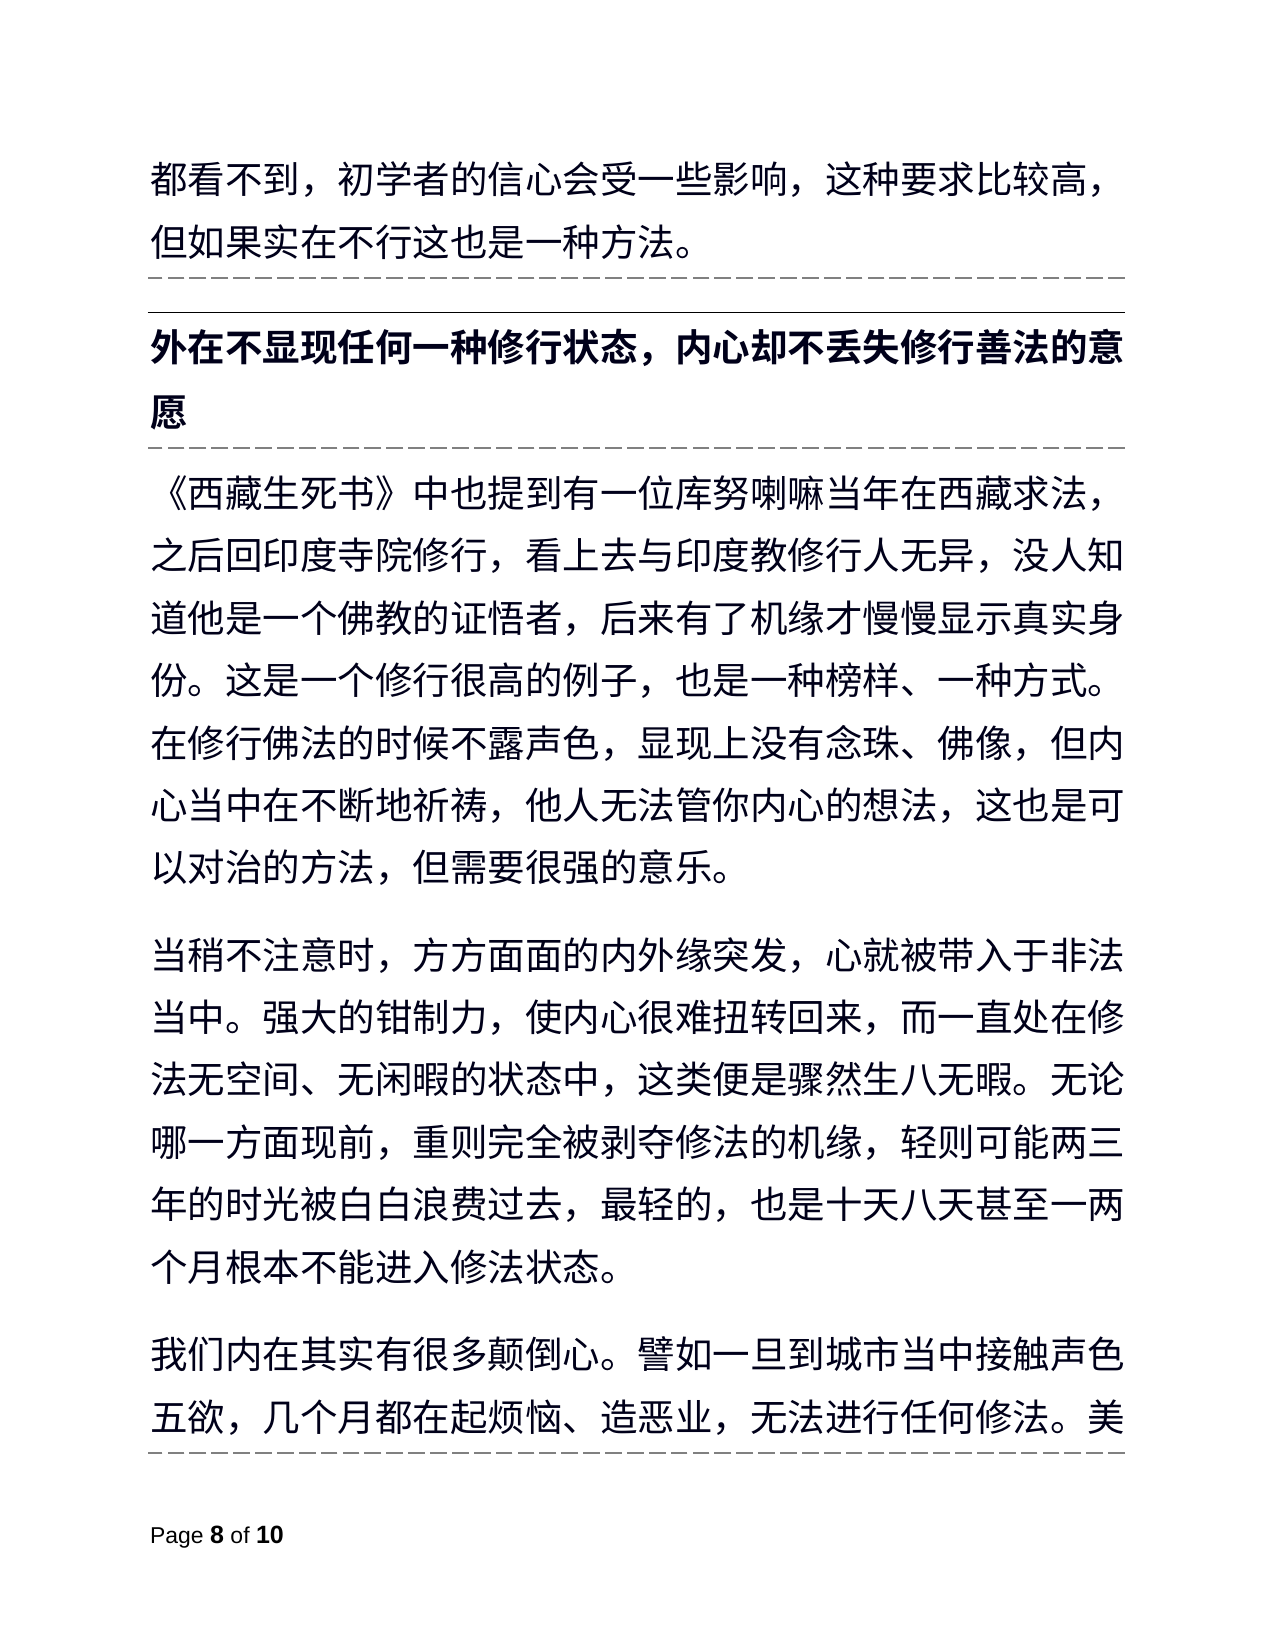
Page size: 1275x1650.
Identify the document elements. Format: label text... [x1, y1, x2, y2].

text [148, 1325, 1125, 1454]
text 《西藏生死书》中也提到有一位库努喇嘛当年在西藏求法，之后回印度寺院修行，看上去与印度教修行人无异，没人知道他是一个佛教的证悟者，后来有了机缘才慢慢显示真实身份。这是一个修行很高的例子，也是一种榜样、一种方式。在修行佛法的时候不露声色，显现上没有念珠、佛像，但内心当中在不断地祈祷，他人无法管你内心的想法，这也是可以对治的方法，但需要很强的意乐。 [148, 464, 1125, 892]
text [148, 150, 1125, 279]
subtitle 外在不显现任何一种修行状态，内心却不丢失修行善法的意愿 [148, 313, 1125, 449]
text 当稍不注意时，方方面面的内外缘突发，心就被带入于非法当中。强大的钳制力，使内心很难扭转回来，而一直处在修法无空间、无闲暇的状态中，这类便是骤然生八无暇。无论哪一方面现前，重则完全被剥夺修法的机缘，轻则可能两三年的时光被白白浪费过去，最轻的，也是十天八天甚至一两个月根本不能进入修法状态。 [148, 926, 1125, 1292]
